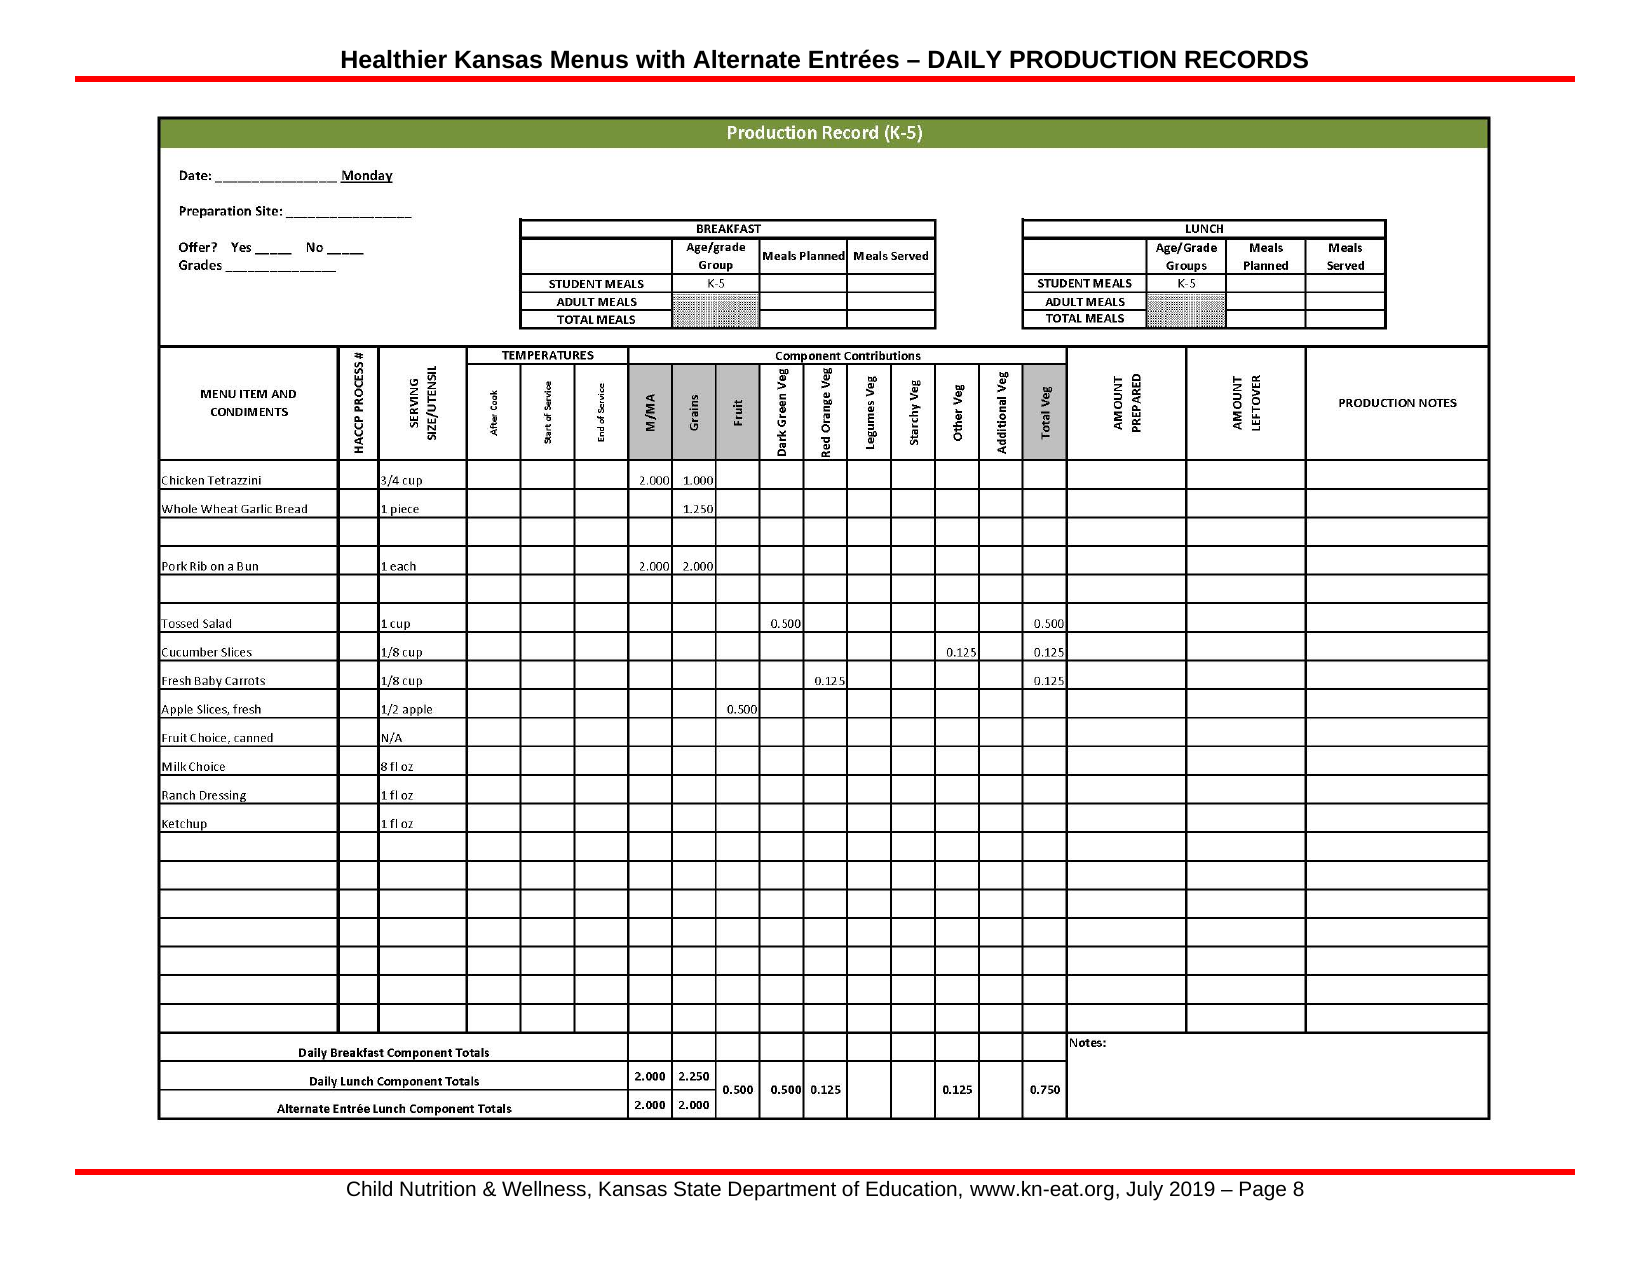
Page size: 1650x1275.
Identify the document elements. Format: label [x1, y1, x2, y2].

picture [126, 85, 1524, 1166]
